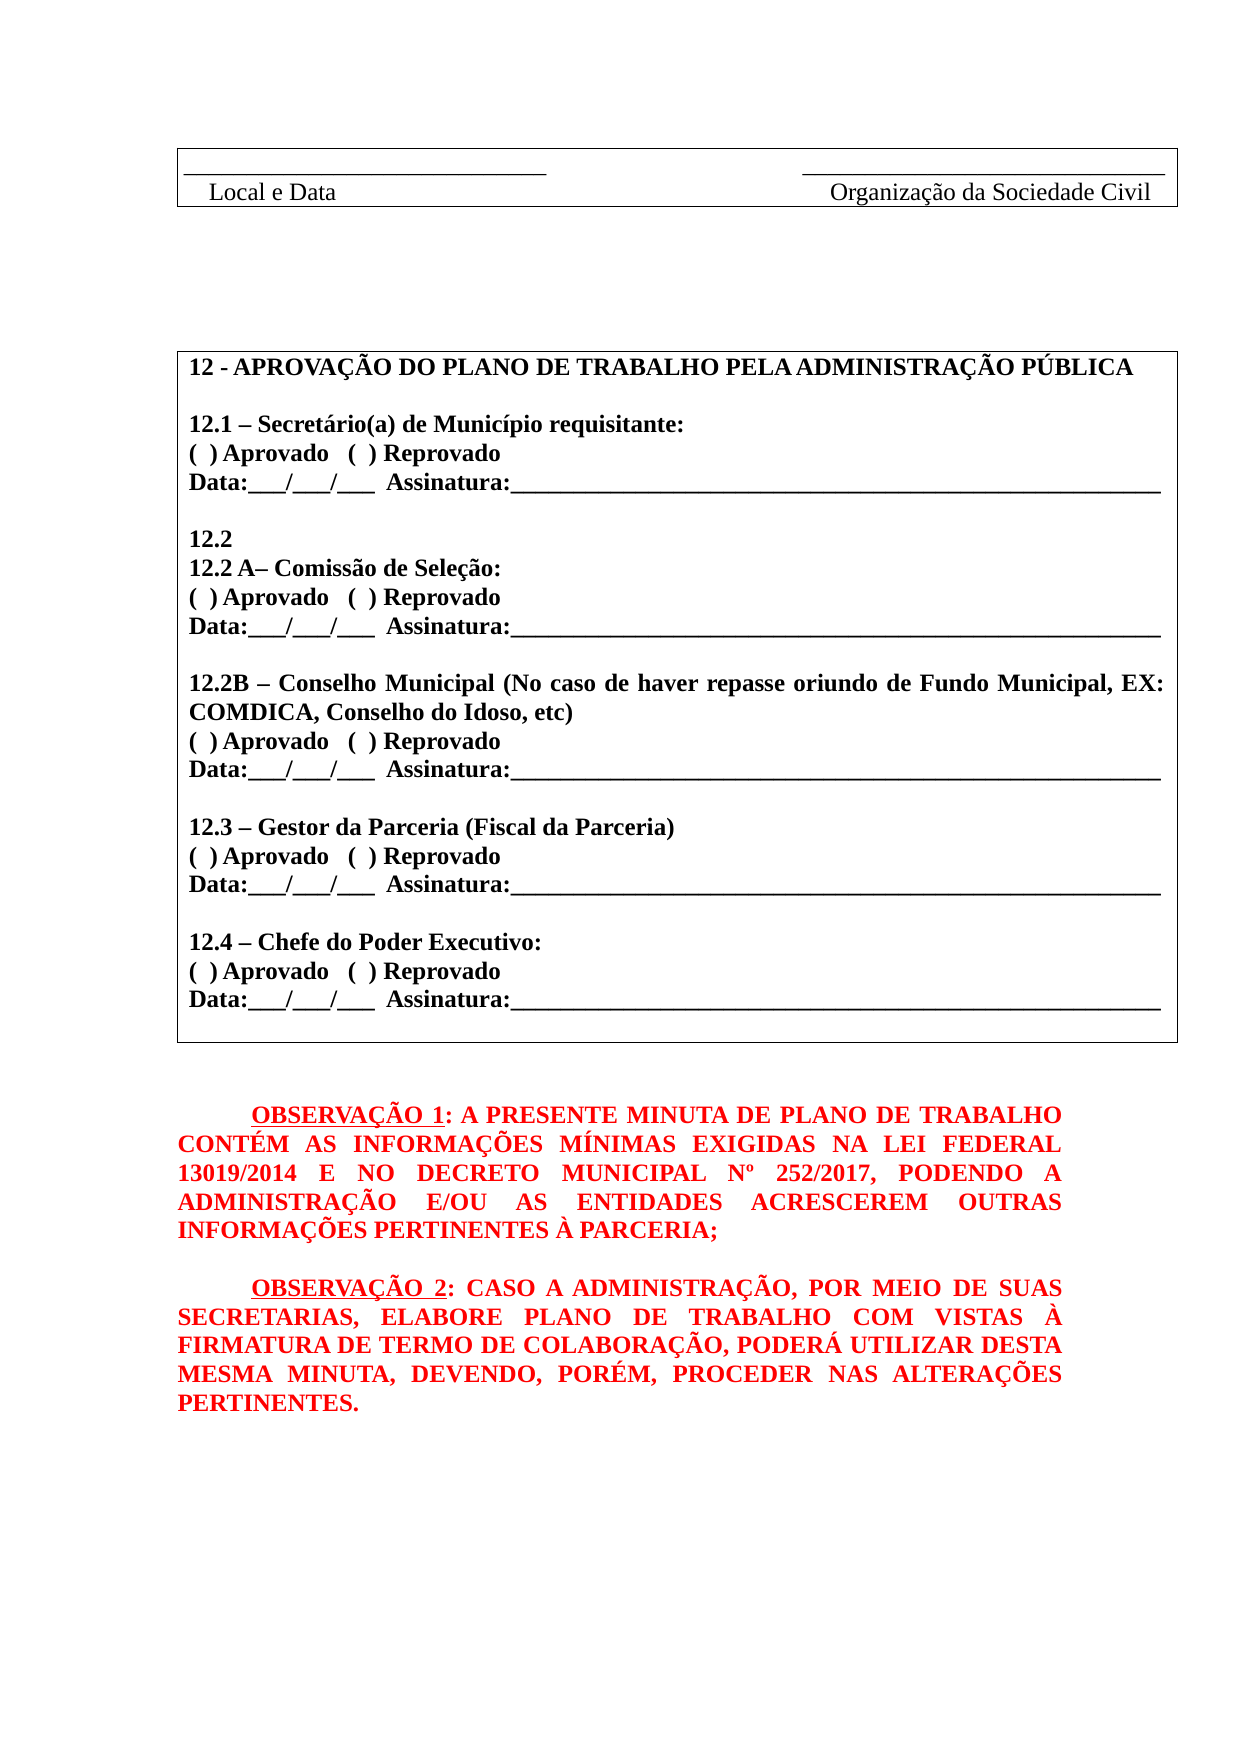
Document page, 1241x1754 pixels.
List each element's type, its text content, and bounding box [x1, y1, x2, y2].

table_header 12 - APROVAÇÃO DO PLANO DE TRABALHO PELA ADMINISTRAÇÃO PÚBLICA 12.1 – Secretário(a) de Município requisitante: ( ) Aprovado ( ) Reprovado Data:___/___/___ Assinatura:____________________________________________________ 12.2 12.2 A– Comissão de Seleção: ( ) Aprovado ( ) Reprovado Data:___/___/___ Assinatura:____________________________________________________ 12.2B – Conselho Municipal (No caso de haver repasse oriundo de Fundo Municipal, EX: COMDICA, Conselho do Idoso, etc) ( ) Aprovado ( ) Reprovado Data:___/___/___ Assinatura:____________________________________________________ 12.3 – Gestor da Parceria (Fiscal da Parceria) ( ) Aprovado ( ) Reprovado Data:___/___/___ Assinatura:____________________________________________________ 12.4 – Chefe do Poder Executivo: ( ) Aprovado ( ) Reprovado Data:___/___/___ Assinatura:____________________________________________________ [178, 352, 1177, 1042]
text OBSERVAÇÃO 2: CASO A ADMINISTRAÇÃO, POR MEIO DE SUAS SECRETARIAS, ELABORE PLANO DE TRABALHO COM VISTAS À FIRMATURA DE TERMO DE COLABORAÇÃO, PODERÁ UTILIZAR DESTA MESMA MINUTA, DEVENDO, PORÉM, PROCEDER NAS ALTERAÇÕES PERTINENTES. [177, 1273, 1063, 1417]
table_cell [178, 149, 1177, 206]
text OBSERVAÇÃO 1: A PRESENTE MINUTA DE PLANO DE TRABALHO CONTÉM AS INFORMAÇÕES MÍNIMAS EXIGIDAS NA LEI FEDERAL 13019/2014 E NO DECRETO MUNICIPAL Nº 252/2017, PODENDO A ADMINISTRAÇÃO E/OU AS ENTIDADES ACRESCEREM OUTRAS INFORMAÇÕES PERTINENTES À PARCERIA; [177, 1101, 1063, 1244]
